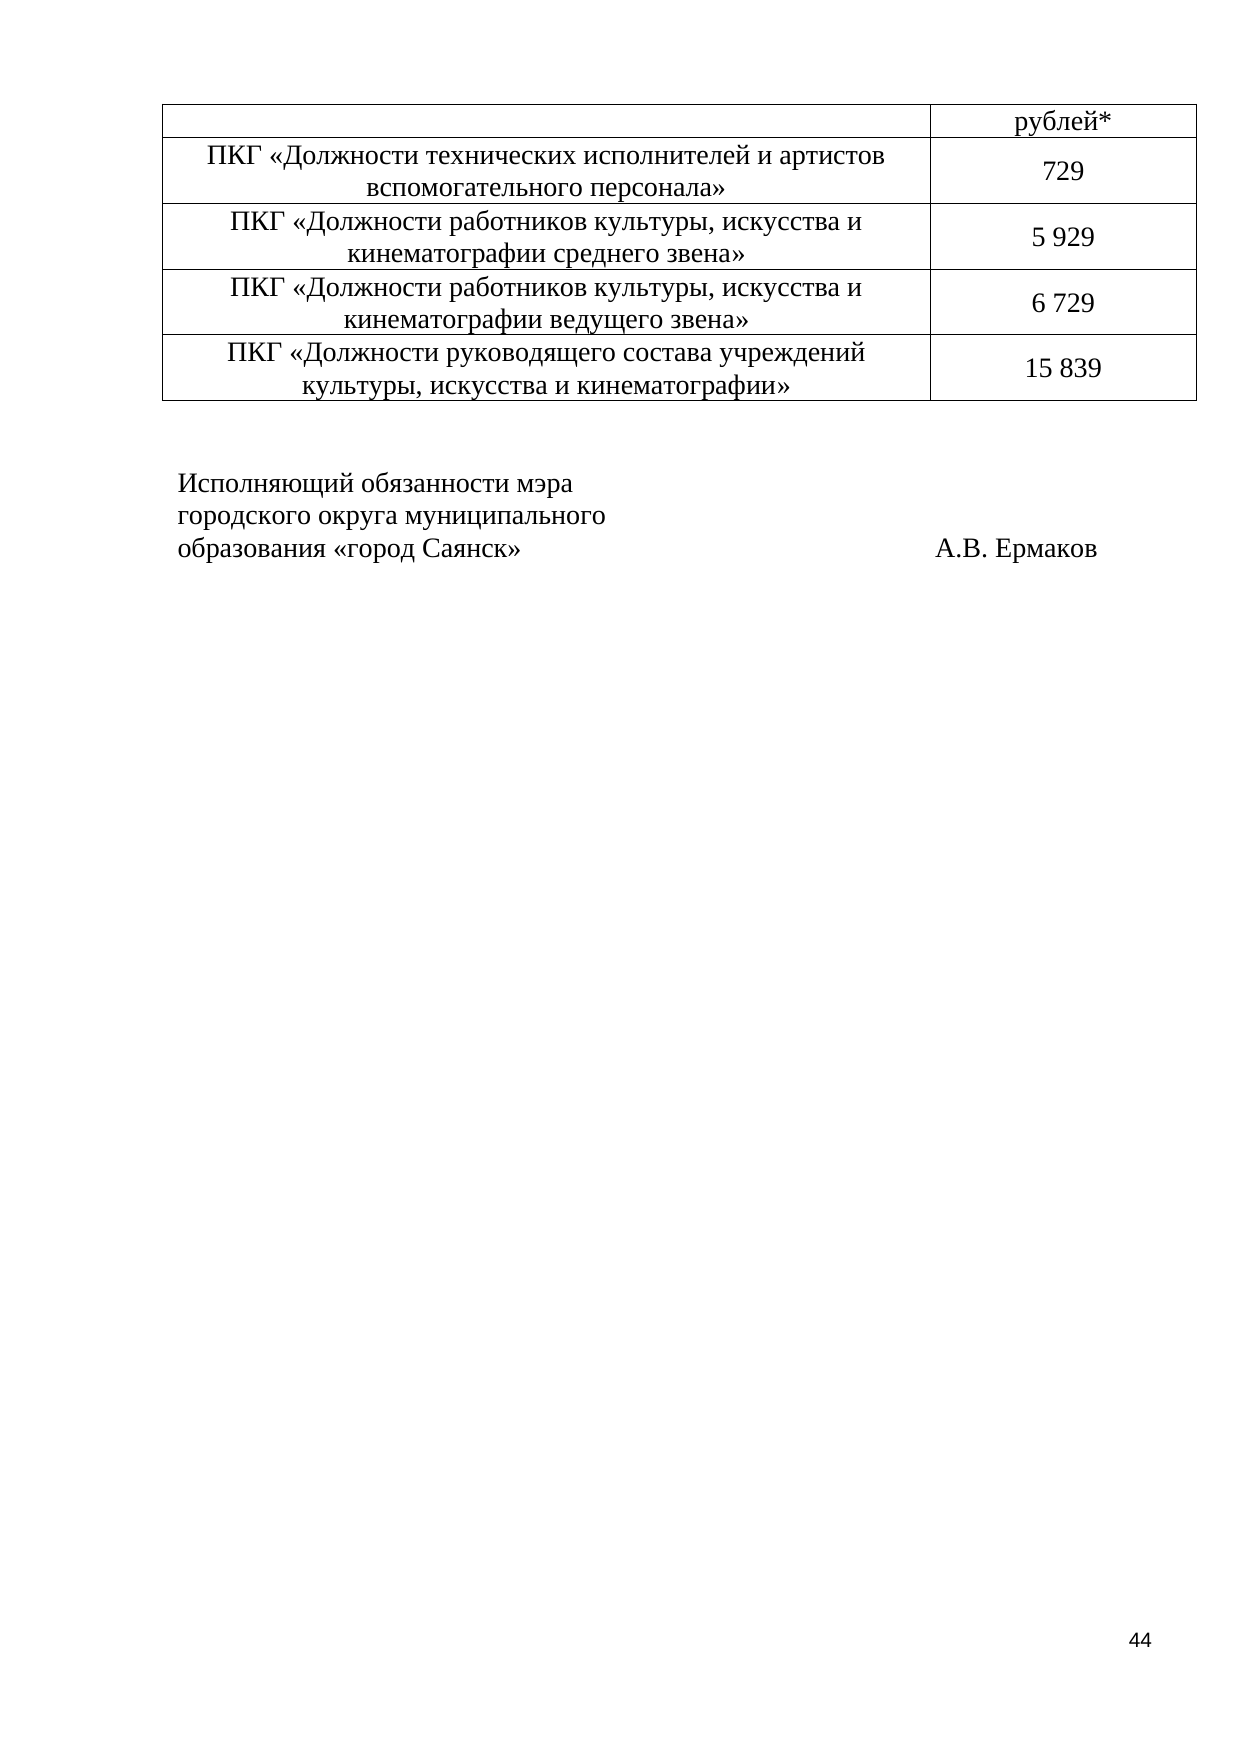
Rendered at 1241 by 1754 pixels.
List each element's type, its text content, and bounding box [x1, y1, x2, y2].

table_cell 729 [931, 138, 1196, 203]
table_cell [931, 105, 1196, 137]
table_cell 5 929 [931, 204, 1196, 268]
table_cell 6 729 [931, 270, 1196, 334]
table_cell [163, 105, 930, 137]
text Исполняющий обязанности мэра [177, 466, 1152, 498]
text городского округа муниципального [177, 498, 1152, 531]
text образования «город Саянск» А.В. Ермаков [177, 531, 1152, 563]
table_cell 15 839 [931, 335, 1196, 400]
table_cell ПКГ «Должности работников культуры, искусства и кинематографии ведущего звена» [163, 270, 930, 334]
table_cell ПКГ «Должности технических исполнителей и артистов вспомогательного персонала» [163, 138, 930, 203]
table_cell ПКГ «Должности руководящего состава учреждений культуры, искусства и кинематографии» [163, 335, 930, 400]
table_cell ПКГ «Должности работников культуры, искусства и кинематографии среднего звена» [163, 204, 930, 268]
